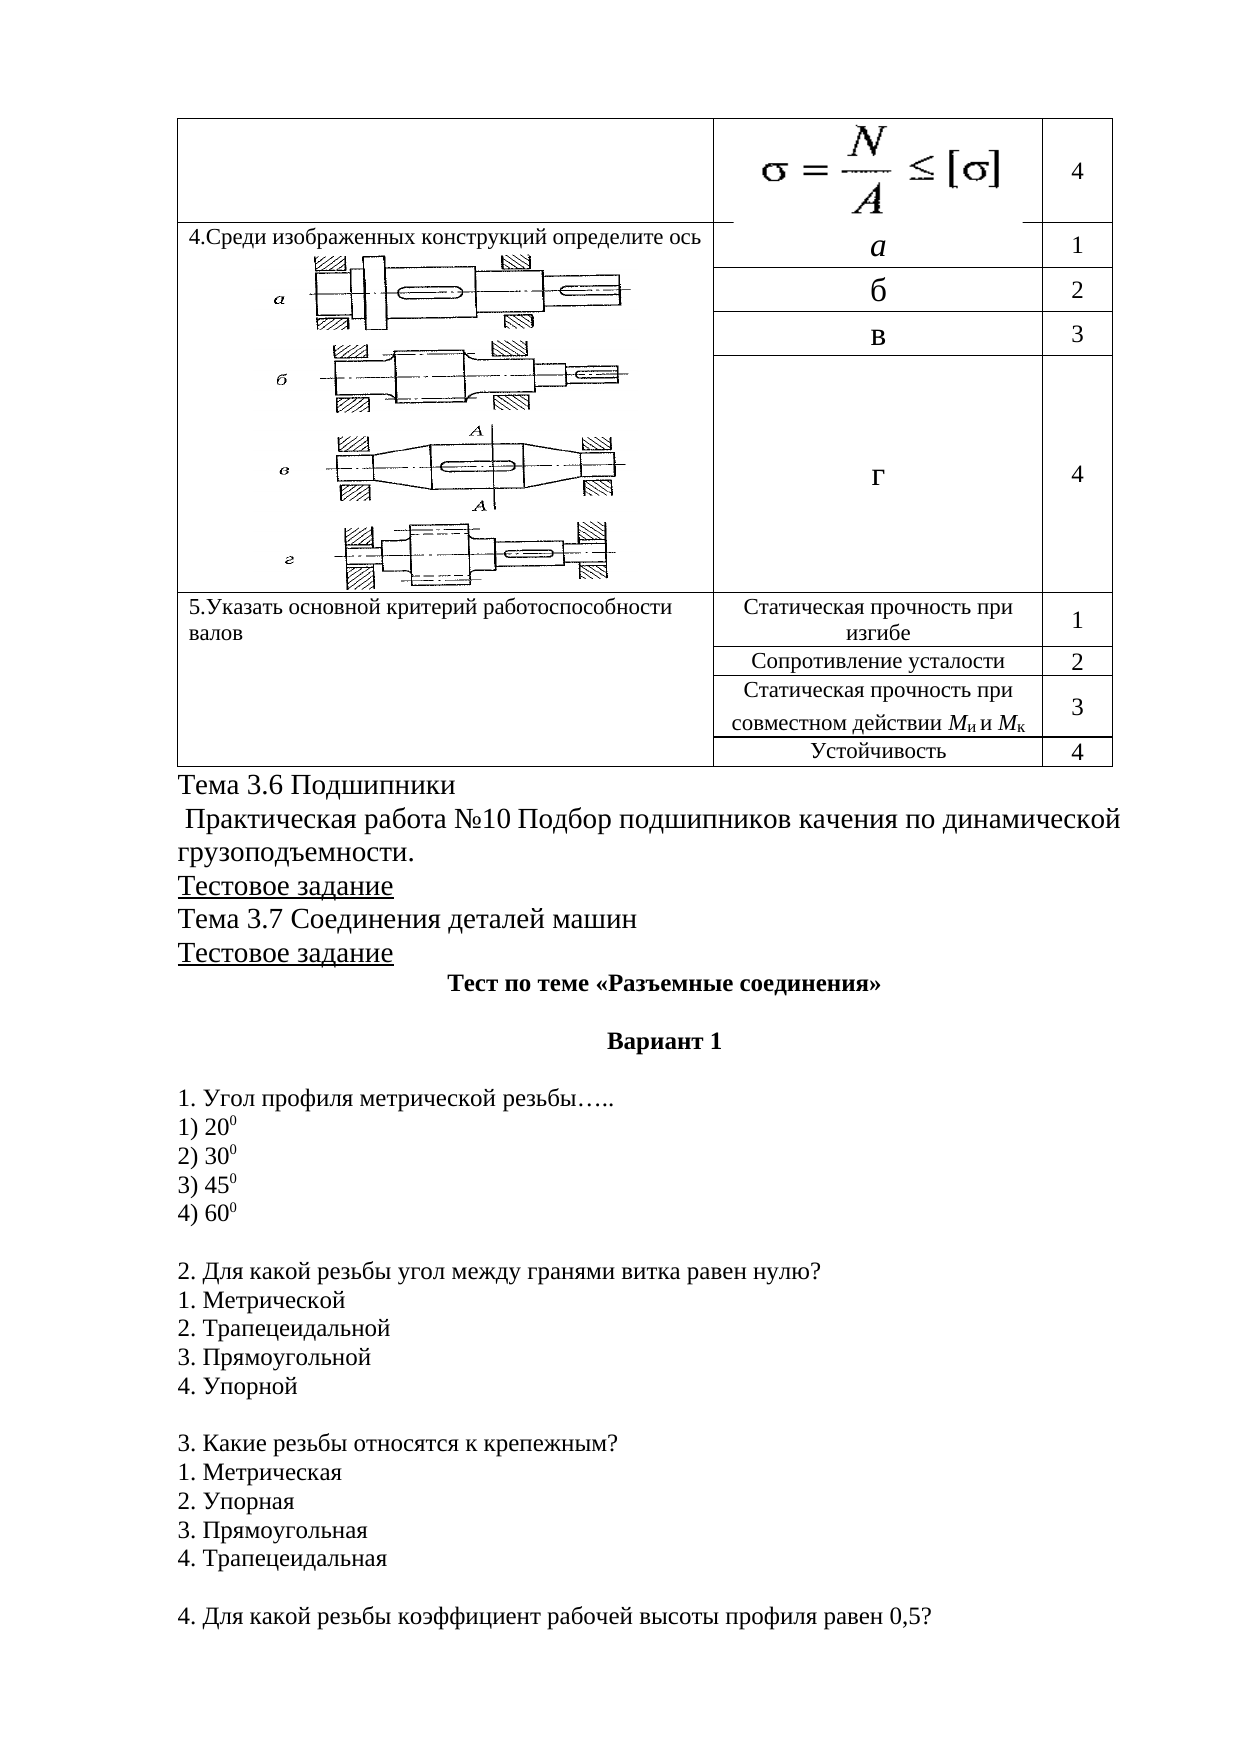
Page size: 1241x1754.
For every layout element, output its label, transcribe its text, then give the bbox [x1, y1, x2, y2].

table_cell 5.Указать основной критерий работоспособности валов [178, 593, 713, 766]
text Тестовое задание [177, 868, 1152, 901]
table_cell Статическая прочность при изгибе [714, 593, 1042, 646]
table_cell 1 [1043, 223, 1112, 267]
table_cell Сопротивление усталости [714, 647, 1042, 675]
table_cell 3 [1043, 312, 1112, 355]
text 3. Прямоугольная [177, 1515, 1152, 1543]
text 1. Угол профиля метрической резьбы….. [177, 1083, 1152, 1112]
text 3. Прямоугольной [177, 1342, 1152, 1371]
text 4) 600 [177, 1198, 1152, 1227]
text Практическая работа №10 Подбор подшипников качения по динамической грузоподъемности. [177, 801, 1152, 868]
picture [733, 119, 1023, 223]
text 2. Упорная [177, 1486, 1152, 1515]
text 2. Трапецеидальной [177, 1313, 1152, 1342]
text 2. Для какой резьбы угол между гранями витка равен нулю? [177, 1256, 1152, 1285]
text 4. Для какой резьбы коэффициент рабочей высоты профиля равен 0,5? [177, 1601, 1152, 1630]
text Вариант 1 [177, 1026, 1152, 1055]
table_cell 2 [1043, 268, 1112, 311]
text 2) 300 [177, 1141, 1152, 1170]
table_cell б [714, 268, 1042, 311]
text Тест по теме «Разъемные соединения» [177, 968, 1152, 997]
table_cell 4 [1043, 356, 1112, 592]
table_cell а [714, 223, 1042, 267]
text Тестовое задание [177, 935, 1152, 968]
text 1. Метрической [177, 1285, 1152, 1313]
text 4. Трапецеидальная [177, 1543, 1152, 1572]
table_cell [1023, 119, 1042, 222]
table_cell 4.Среди изображенных конструкций определите ось [178, 223, 713, 592]
text Тема 3.7 Соединения деталей машин [177, 901, 1152, 935]
table_cell Устойчивость [714, 738, 1042, 766]
text 3. Какие резьбы относятся к крепежным? [177, 1428, 1152, 1457]
table_cell в [714, 312, 1042, 355]
table_cell [714, 119, 733, 222]
table_cell 3 [1043, 676, 1112, 736]
table_cell 2 [1043, 647, 1112, 675]
table_cell Статическая прочность при совместном действии Mи и Mк [714, 676, 1042, 736]
text 1. Метрическая [177, 1457, 1152, 1486]
text 4. Упорной [177, 1371, 1152, 1400]
table_cell 4 [1043, 119, 1112, 222]
text 1) 200 [177, 1112, 1152, 1141]
table_cell 4 [1043, 738, 1112, 766]
text 3) 450 [177, 1170, 1152, 1198]
text Тема 3.6 Подшипники [177, 767, 1152, 801]
table_cell 1 [1043, 593, 1112, 646]
picture [253, 249, 638, 592]
table_cell г [714, 356, 1042, 592]
